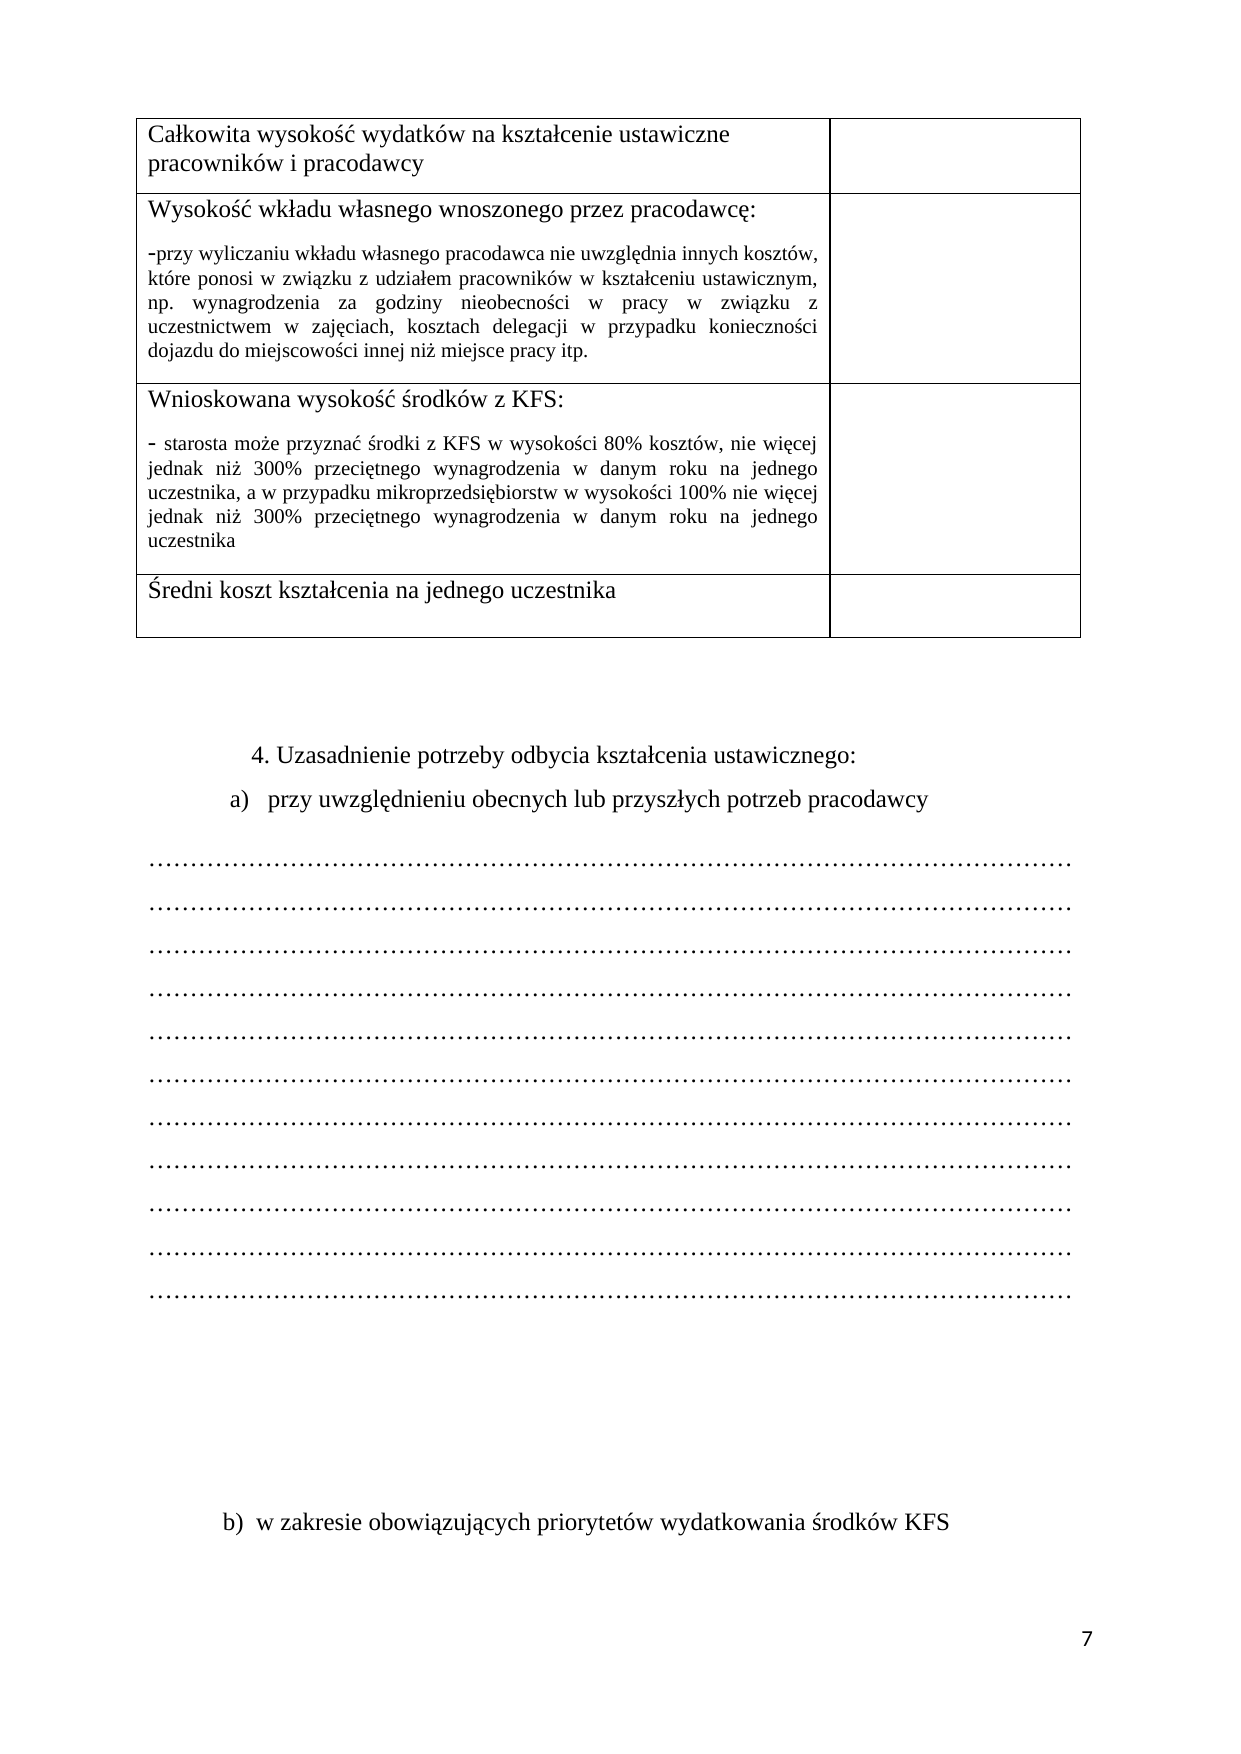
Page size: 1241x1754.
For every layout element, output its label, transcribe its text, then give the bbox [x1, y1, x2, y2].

list 4. Uzasadnienie potrzeby odbycia kształcenia ustawicznego: [229, 741, 1092, 769]
table_cell [831, 194, 1080, 383]
table_cell Wysokość wkładu własnego wnoszonego przez pracodawcę: -przy wyliczaniu wkładu własnego pracodawca nie uwzględnia innych kosztów, które ponosi w związku z udziałem pracowników w kształceniu ustawicznym, np. wynagrodzenia za godziny nieobecności w pracy w związku z uczestnictwem w zajęciach, kosztach delegacji w przypadku konieczności dojazdu do miejscowości innej niż miejsce pracy itp. [137, 194, 829, 383]
table_cell Średni koszt kształcenia na jednego uczestnika [137, 575, 829, 637]
table_cell Całkowita wysokość wydatków na kształcenie ustawiczne pracowników i pracodawcy [137, 119, 829, 193]
list b) w zakresie obowiązujących priorytetów wydatkowania środków KFS [223, 1507, 1092, 1536]
table_cell Wnioskowana wysokość środków z KFS: - starosta może przyznać środki z KFS w wysokości 80% kosztów, nie więcej jednak niż 300% przeciętnego wynagrodzenia w danym roku na jednego uczestnika, a w przypadku mikroprzedsiębiorstw w wysokości 100% nie więcej jednak niż 300% przeciętnego wynagrodzenia w danym roku na jednego uczestnika [137, 384, 829, 574]
table_cell [831, 384, 1080, 574]
text …………………………………………………………………………………………………………………………………………………………………………………………………………………………………………………………………………………………………………………………………………………………………………………………………………………………………………………………………………………………………………………………………………………………………………………………………………………………………………………………………………………………………………………………………………………………………………………………………………………………………………………………………………………………………………………………………………………………………………………………………………………………………………………………………………………………………………………………… [148, 843, 1092, 1303]
table_cell [831, 575, 1080, 637]
list a) przy uwzględnieniu obecnych lub przyszłych potrzeb pracodawcy [177, 784, 1092, 812]
table_cell [831, 119, 1080, 193]
